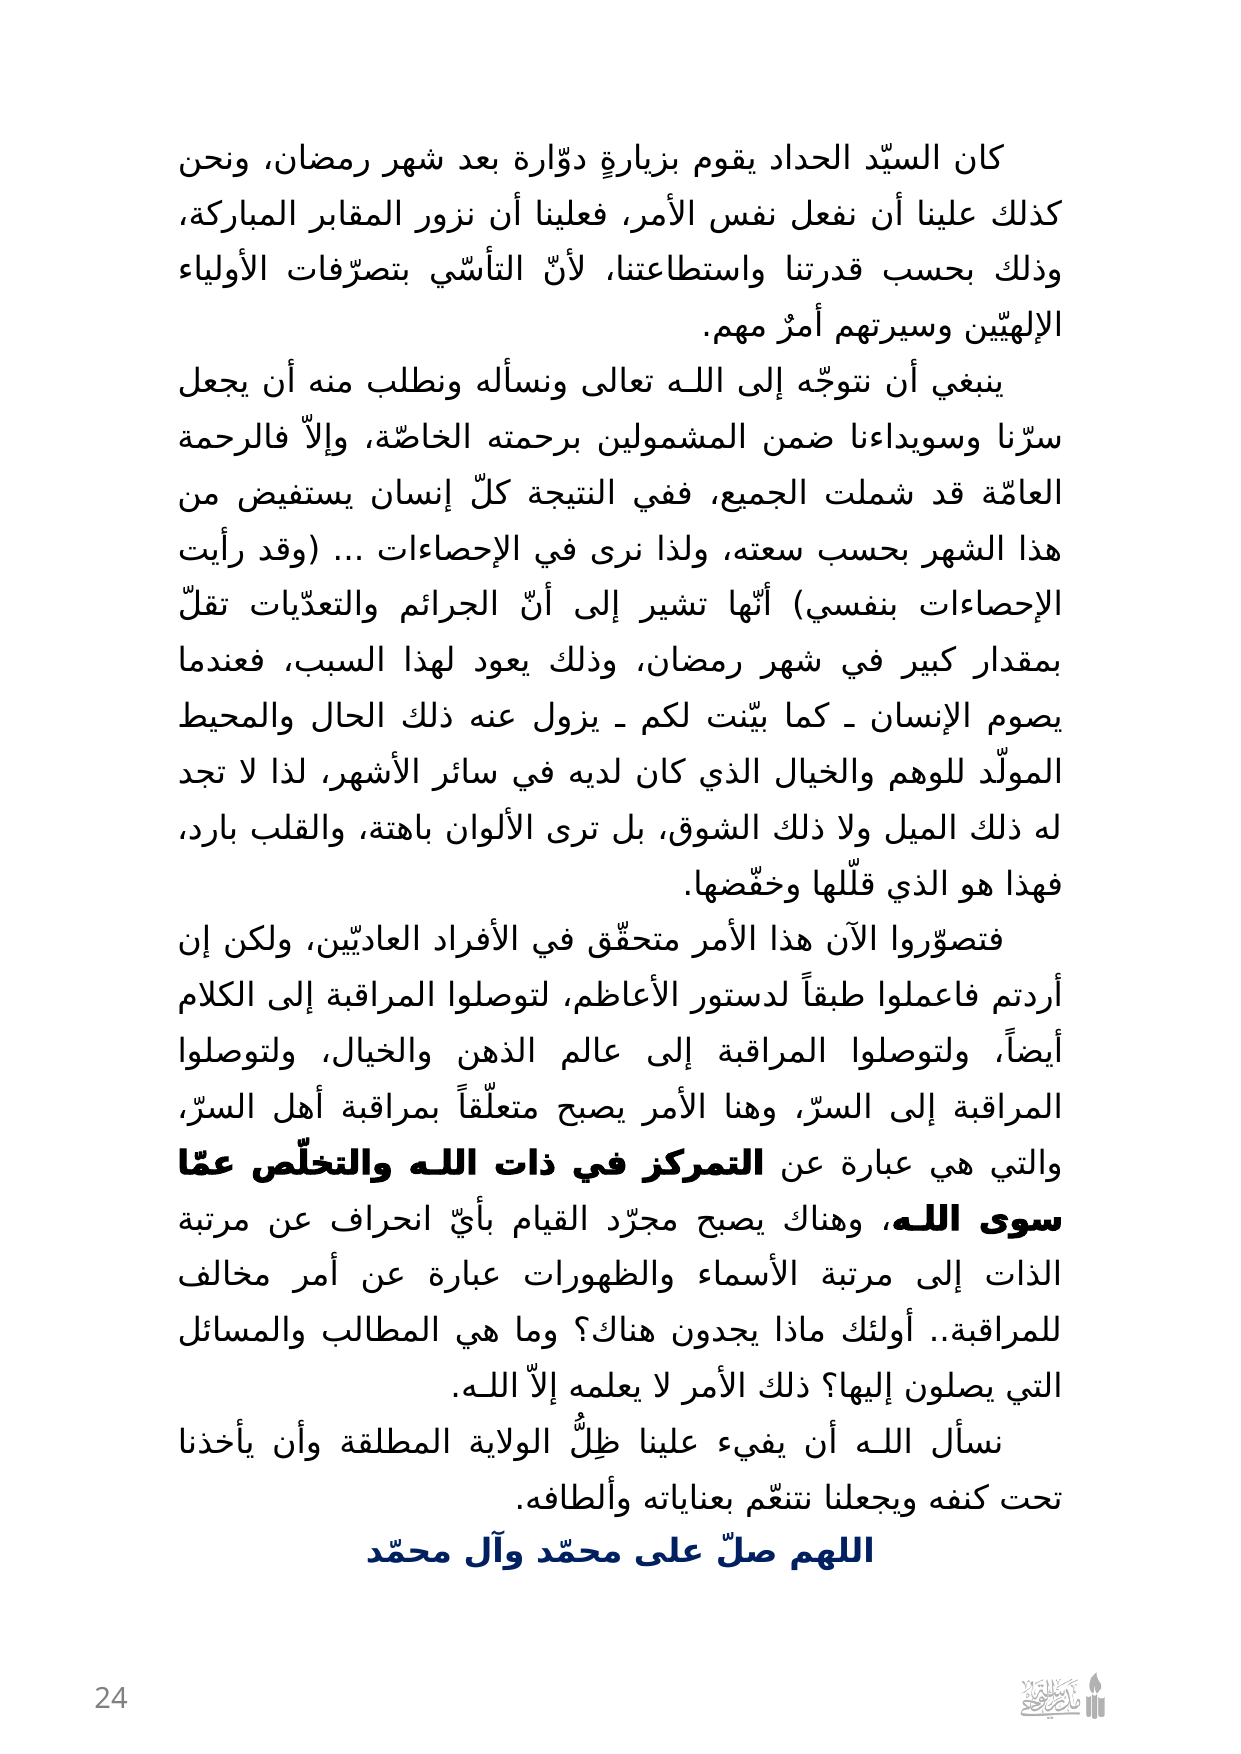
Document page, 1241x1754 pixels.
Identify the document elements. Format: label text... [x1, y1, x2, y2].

text نسأل اللـه أن يفيء علينا ظِلُّ الولاية المطلقة وأن يأخذنا تحت كنفه ويجعلنا نتنعّم بعناياته وألطافه. [177, 1420, 1063, 1532]
text اللهم صلّ على محمّد وآل محمّد [177, 1532, 1063, 1571]
picture [1020, 1672, 1105, 1719]
text فتصوّروا الآن هذا الأمر متحقّق في الأفراد العاديّين، ولكن إن أردتم فاعملوا طبقاً لدستور الأعاظم، لتوصلوا المراقبة إلى الكلام أيضاً، ولتوصلوا المراقبة إلى عالم الذهن والخيال، ولتوصلوا المراقبة إلى السرّ، وهنا الأمر يصبح متعلّقاً بمراقبة أهل السرّ، والتي هي عبارة عن التمركز في ذات اللـه والتخلّص عمّا سوى اللـه، وهناك يصبح مجرّد القيام بأيّ انحراف عن مرتبة الذات إلى مرتبة الأسماء والظهورات عبارة عن أمر مخالف للمراقبة.. أولئك ماذا يجدون هناك؟ وما هي المطالب والمسائل التي يصلون إليها؟ ذلك الأمر لا يعلمه إلاّ اللـه. [177, 917, 1063, 1420]
text كان السيّد الحداد يقوم بزيارةٍ دوّارة بعد شهر رمضان، ونحن كذلك علينا أن نفعل نفس الأمر، فعلينا أن نزور المقابر المباركة، وذلك بحسب قدرتنا واستطاعتنا، لأنّ التأسّي بتصرّفات الأولياء الإلهيّين وسيرتهم أمرٌ مهم. [177, 136, 1063, 359]
text ينبغي أن نتوجّه إلى اللـه تعالى ونسأله ونطلب منه أن يجعل سرّنا وسويداءنا ضمن المشمولين برحمته الخاصّة، وإلاّ فالرحمة العامّة قد شملت الجميع، ففي النتيجة كلّ إنسان يستفيض من هذا الشهر بحسب سعته، ولذا نرى في الإحصاءات ... (وقد رأيت الإحصاءات بنفسي) أنّها تشير إلى أنّ الجرائم والتعدّيات تقلّ بمقدار كبير في شهر رمضان، وذلك يعود لهذا السبب، فعندما يصوم الإنسان ـ كما بيّنت لكم ـ يزول عنه ذلك الحال والمحيط المولّد للوهم والخيال الذي كان لديه في سائر الأشهر، لذا لا تجد له ذلك الميل ولا ذلك الشوق، بل ترى الألوان باهتة، والقلب بارد، فهذا هو الذي قلّلها وخفّضها. [177, 359, 1063, 917]
